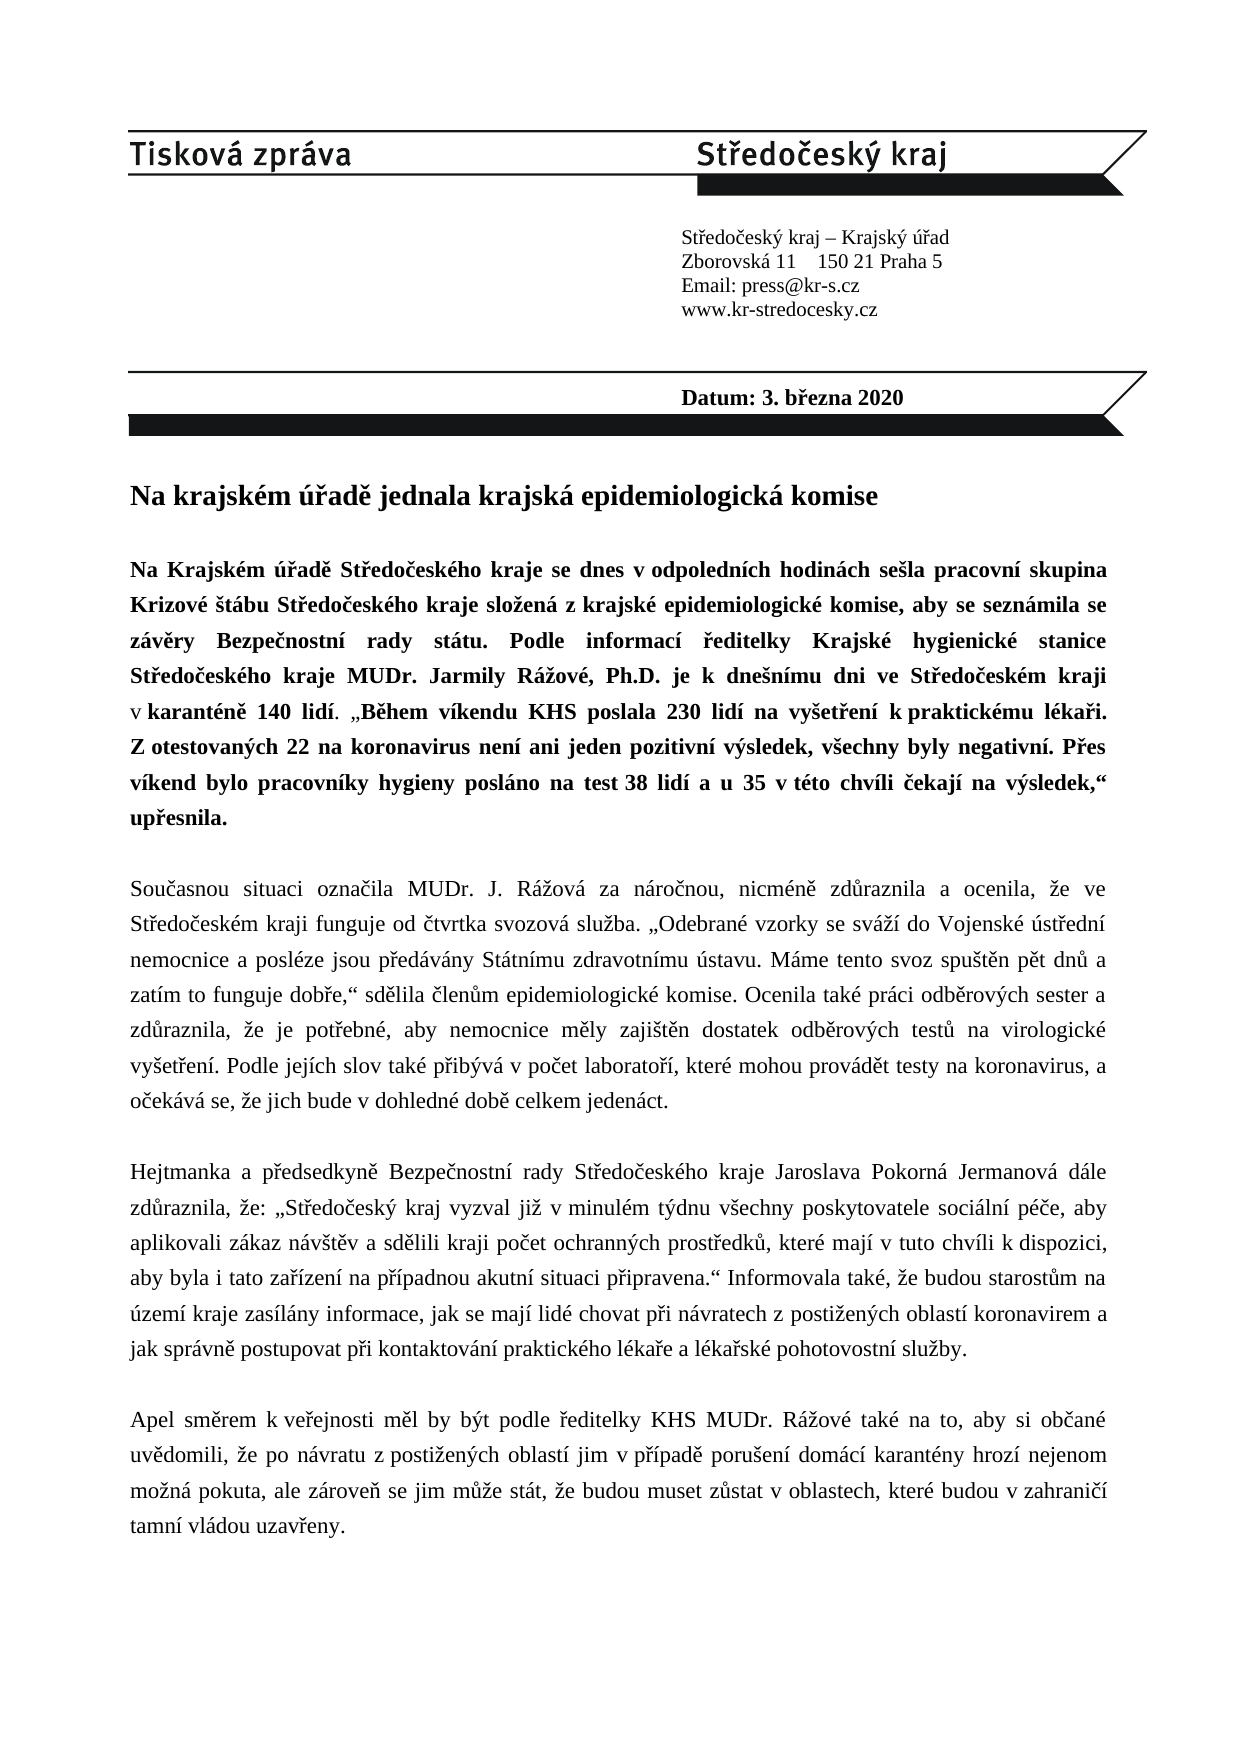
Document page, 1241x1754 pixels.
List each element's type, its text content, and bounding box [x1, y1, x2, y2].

text Hejtmanka a předsedkyně Bezpečnostní rady Středočeského kraje Jaroslava Pokorná Jermanová dále zdůraznila, že: „Středočeský kraj vyzval již v minulém týdnu všechny poskytovatele sociální péče, aby aplikovali zákaz návštěv a sdělili kraji počet ochranných prostředků, které mají v tuto chvíli k dispozici, aby byla i tato zařízení na případnou akutní situaci připravena.“ Informovala také, že budou starostům na území kraje zasílány informace, jak se mají lidé chovat při návratech z postižených oblastí koronavirem a jak správně postupovat při kontaktování praktického lékaře a lékařské pohotovostní služby. [130, 1149, 1107, 1362]
table_header [130, 130, 681, 201]
table_header [681, 130, 1119, 201]
table_cell Datum: 3. března 2020 [681, 375, 1119, 476]
text Na Krajském úřadě Středočeského kraje se dnes v odpoledních hodinách sešla pracovní skupina Krizové štábu Středočeského kraje složená z krajské epidemiologické komise, aby se seznámila se závěry Bezpečnostní rady státu. Podle informací ředitelky Krajské hygienické stanice Středočeského kraje MUDr. Jarmily Rážové, Ph.D. je k dnešnímu dni ve Středočeském kraji v karanténě 140 lidí. „Během víkendu KHS poslala 230 lidí na vyšetření k praktickému lékaři. Z otestovaných 22 na koronavirus není ani jeden pozitivní výsledek, všechny byly negativní. Přes víkend bylo pracovníky hygieny posláno na test 38 lidí a u 35 v této chvíli čekají na výsledek,“ upřesnila. [130, 547, 1107, 830]
table_cell Na krajském úřadě jednala krajská epidemiologická komise [130, 476, 1119, 547]
text Apel směrem k veřejnosti měl by být podle ředitelky KHS MUDr. Rážové také na to, aby si občané uvědomili, že po návratu z postižených oblastí jim v případě porušení domácí karantény hrozí nejenom možná pokuta, ale zároveň se jim může stát, že budou muset zůstat v oblastech, které budou v zahraničí tamní vládou uzavřeny. [130, 1397, 1107, 1539]
table_cell [130, 375, 681, 476]
table_cell [130, 201, 681, 375]
text Současnou situaci označila MUDr. J. Rážová za náročnou, nicméně zdůraznila a ocenila, že ve Středočeském kraji funguje od čtvrtka svozová služba. „Odebrané vzorky se sváží do Vojenské ústřední nemocnice a posléze jsou předávány Státnímu zdravotnímu ústavu. Máme tento svoz spuštěn pět dnů a zatím to funguje dobře,“ sdělila členům epidemiologické komise. Ocenila také práci odběrových sester a zdůraznila, že je potřebné, aby nemocnice měly zajištěn dostatek odběrových testů na virologické vyšetření. Podle jejích slov také přibývá v počet laboratoří, které mohou provádět testy na koronavirus, a očekává se, že jich bude v dohledné době celkem jedenáct. [130, 866, 1107, 1114]
table_cell Středočeský kraj – Krajský úřad Zborovská 11 150 21 Praha 5 Email: press@kr-s.cz www.kr-stredocesky.cz [681, 201, 1119, 375]
